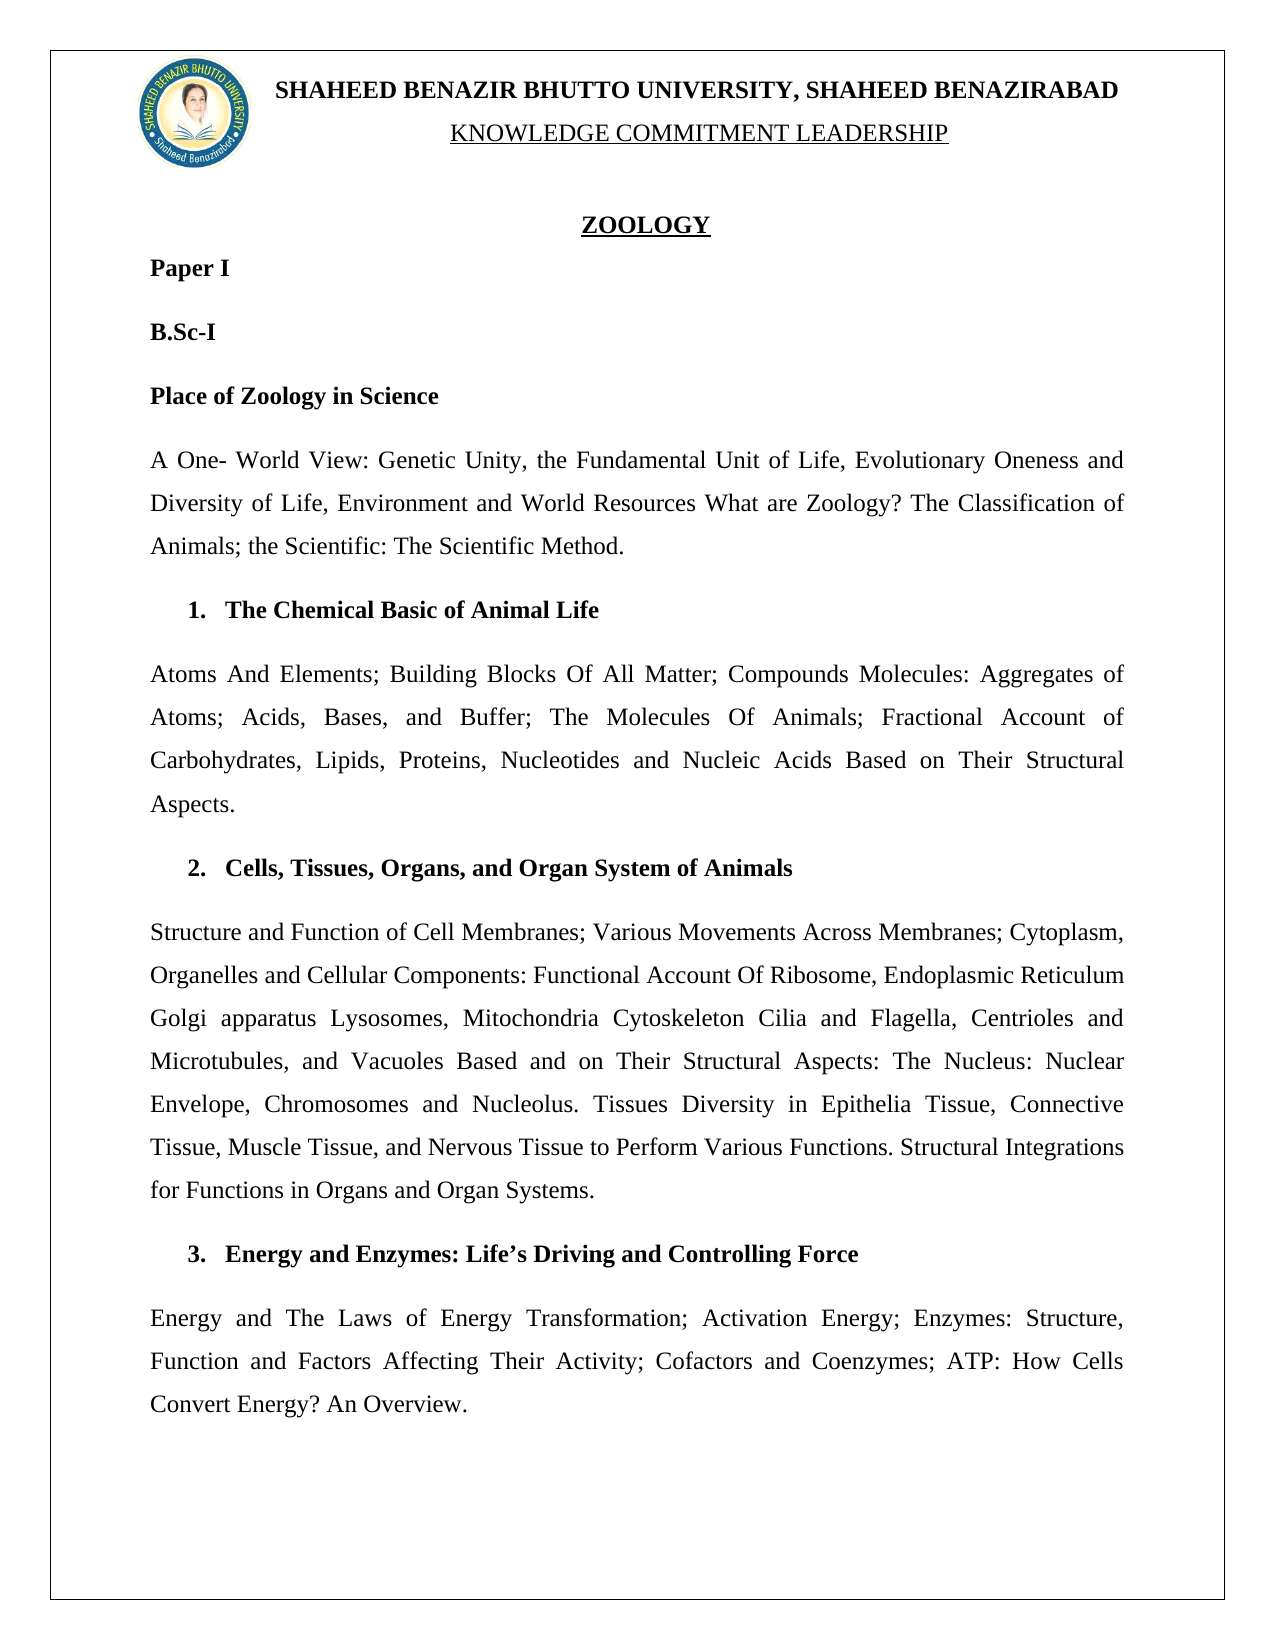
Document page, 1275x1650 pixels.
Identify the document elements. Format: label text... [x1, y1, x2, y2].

text ZOOLOGY [497, 210, 1125, 239]
text Structure and Function of Cell Membranes; Various Movements Across Membranes; Cytoplasm, Organelles and Cellular Components: Functional Account Of Ribosome, Endoplasmic Reticulum Golgi apparatus Lysosomes, Mitochondria Cytoskeleton Cilia and Flagella, Centrioles and Microtubules, and Vacuoles Based and on Their Structural Aspects: The Nucleus: Nuclear Envelope, Chromosomes and Nucleolus. Tissues Diversity in Epithelia Tissue, Connective Tissue, Muscle Tissue, and Nervous Tissue to Perform Various Functions. Structural Integrations for Functions in Organs and Organ Systems. [150, 917, 1125, 1204]
text Paper I [150, 253, 1125, 282]
text A One- World View: Genetic Unity, the Fundamental Unit of Life, Evolutionary Oneness and Diversity of Life, Environment and World Resources What are Zoology? The Classification of Animals; the Scientific: The Scientific Method. [150, 445, 1125, 560]
list Energy and Enzymes: Life’s Driving and Controlling Force [187, 1239, 1125, 1268]
text Atoms And Elements; Building Blocks Of All Matter; Compounds Molecules: Aggregates of Atoms; Acids, Bases, and Buffer; The Molecules Of Animals; Fractional Account of Carbohydrates, Lipids, Proteins, Nucleotides and Nucleic Acids Based on Their Structural Aspects. [150, 659, 1125, 817]
list The Chemical Basic of Animal Life [187, 595, 1125, 624]
text Place of Zoology in Science [150, 381, 1125, 410]
list Cells, Tissues, Organs, and Organ System of Animals [187, 853, 1125, 881]
text B.Sc-I [150, 317, 1125, 346]
picture [137, 55, 252, 168]
text Energy and The Laws of Energy Transformation; Activation Energy; Enzymes: Structure, Function and Factors Affecting Their Activity; Cofactors and Coenzymes; ATP: How Cells Convert Energy? An Overview. [150, 1303, 1125, 1418]
